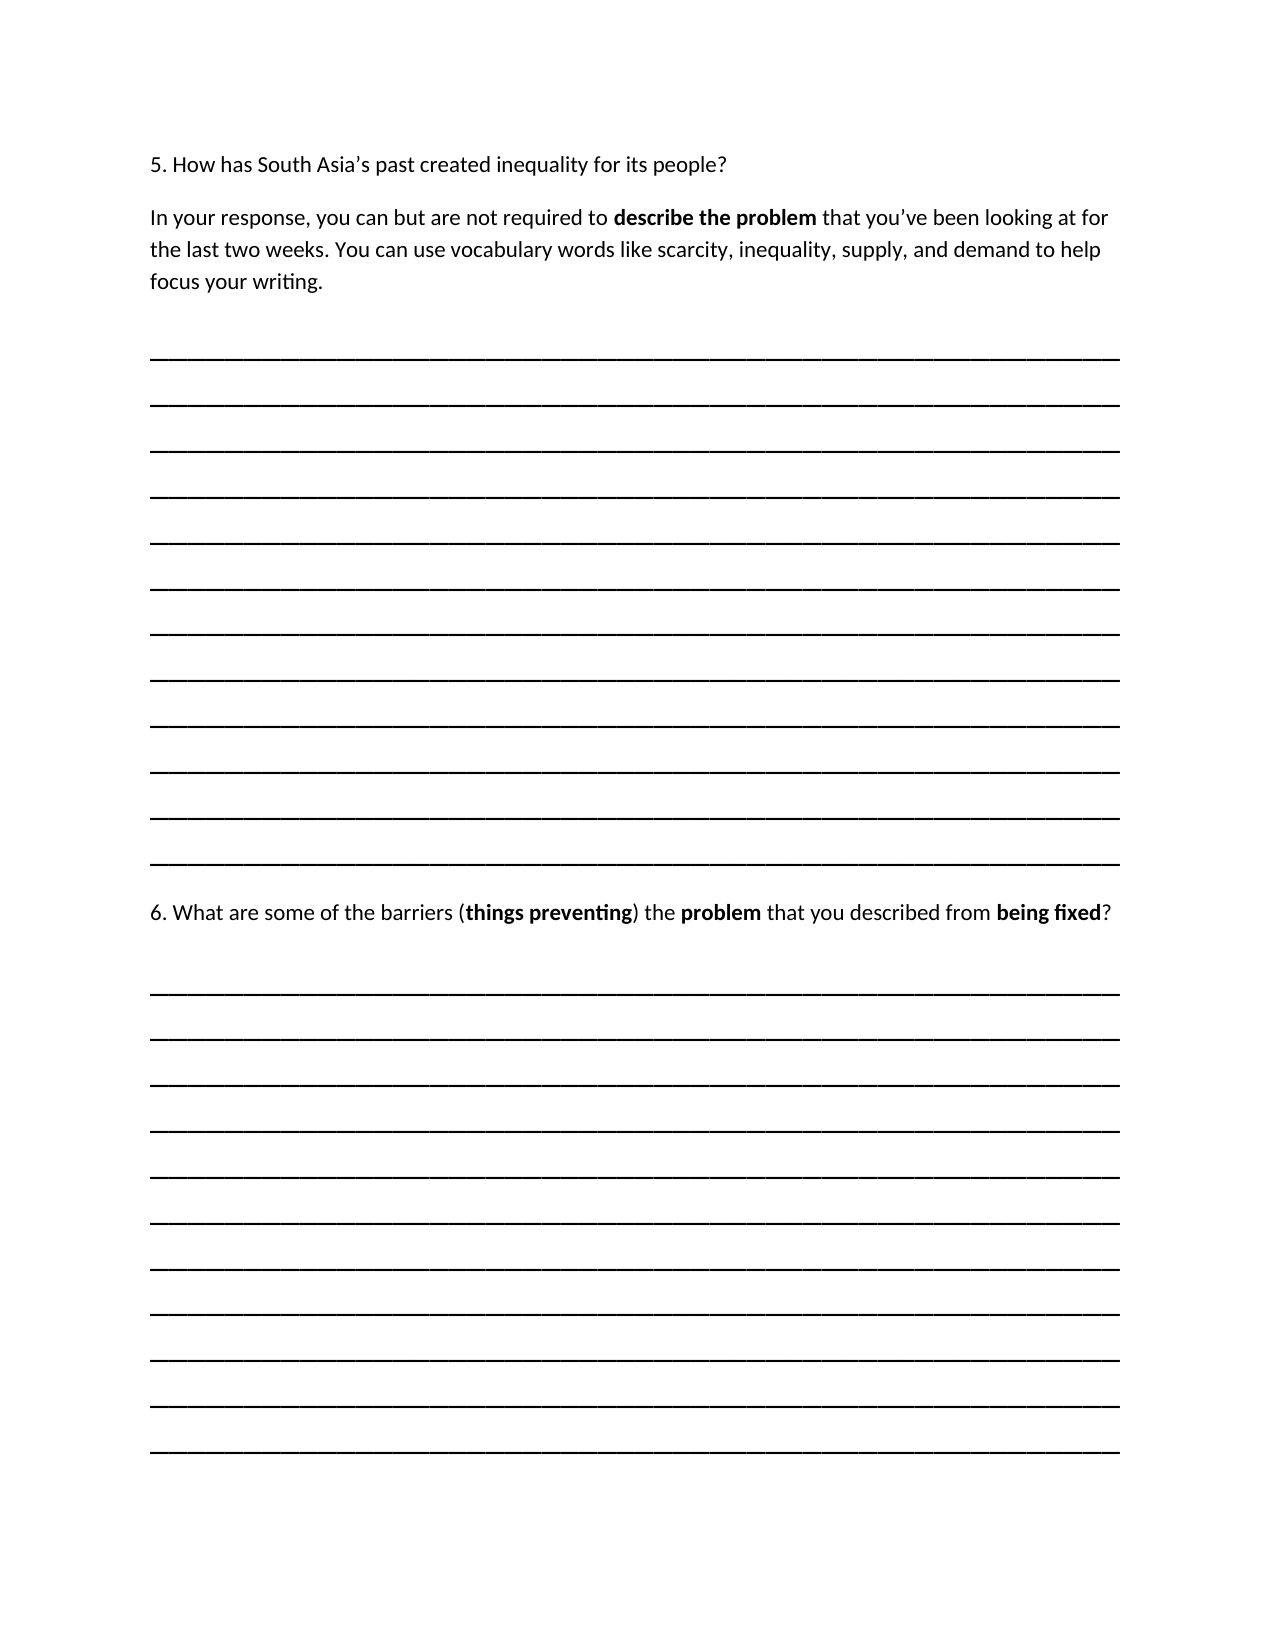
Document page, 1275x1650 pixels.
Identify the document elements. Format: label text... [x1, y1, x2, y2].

text ____________________________________________________ [150, 1092, 1125, 1138]
text ____________________________________________________ [150, 1184, 1125, 1229]
text In your response, you can but are not required to describe the problem that you’ve been looking at for the last two weeks. You can use vocabulary words like scarcity, inequality, supply, and demand to help focus your writing. [150, 203, 1125, 295]
text ____________________________________________________ [150, 1275, 1125, 1321]
text ____________________________________________________ [150, 954, 1125, 1000]
text ____________________________________________________ [150, 1413, 1125, 1459]
text ____________________________________________________ [150, 687, 1125, 733]
text ____________________________________________________ [150, 549, 1125, 595]
text ____________________________________________________ [150, 458, 1125, 504]
text ____________________________________________________ [150, 733, 1125, 779]
text ____________________________________________________ [150, 1046, 1125, 1092]
text ____________________________________________________ [150, 1138, 1125, 1184]
text ____________________________________________________ [150, 1367, 1125, 1413]
text ____________________________________________________ [150, 1000, 1125, 1046]
text ____________________________________________________ [150, 412, 1125, 458]
text ____________________________________________________ [150, 504, 1125, 549]
text 5. How has South Asia’s past created inequality for its people? [150, 150, 1125, 178]
text ____________________________________________________ [150, 1229, 1125, 1275]
text ____________________________________________________ [150, 779, 1125, 824]
text 6. What are some of the barriers (things preventing) the problem that you described from being fixed? [150, 898, 1125, 926]
text ____________________________________________________ [150, 595, 1125, 641]
text ____________________________________________________ [150, 366, 1125, 412]
text ____________________________________________________ [150, 641, 1125, 687]
text ____________________________________________________ [150, 1321, 1125, 1367]
text ____________________________________________________ [150, 824, 1125, 870]
text ____________________________________________________ [150, 320, 1125, 366]
